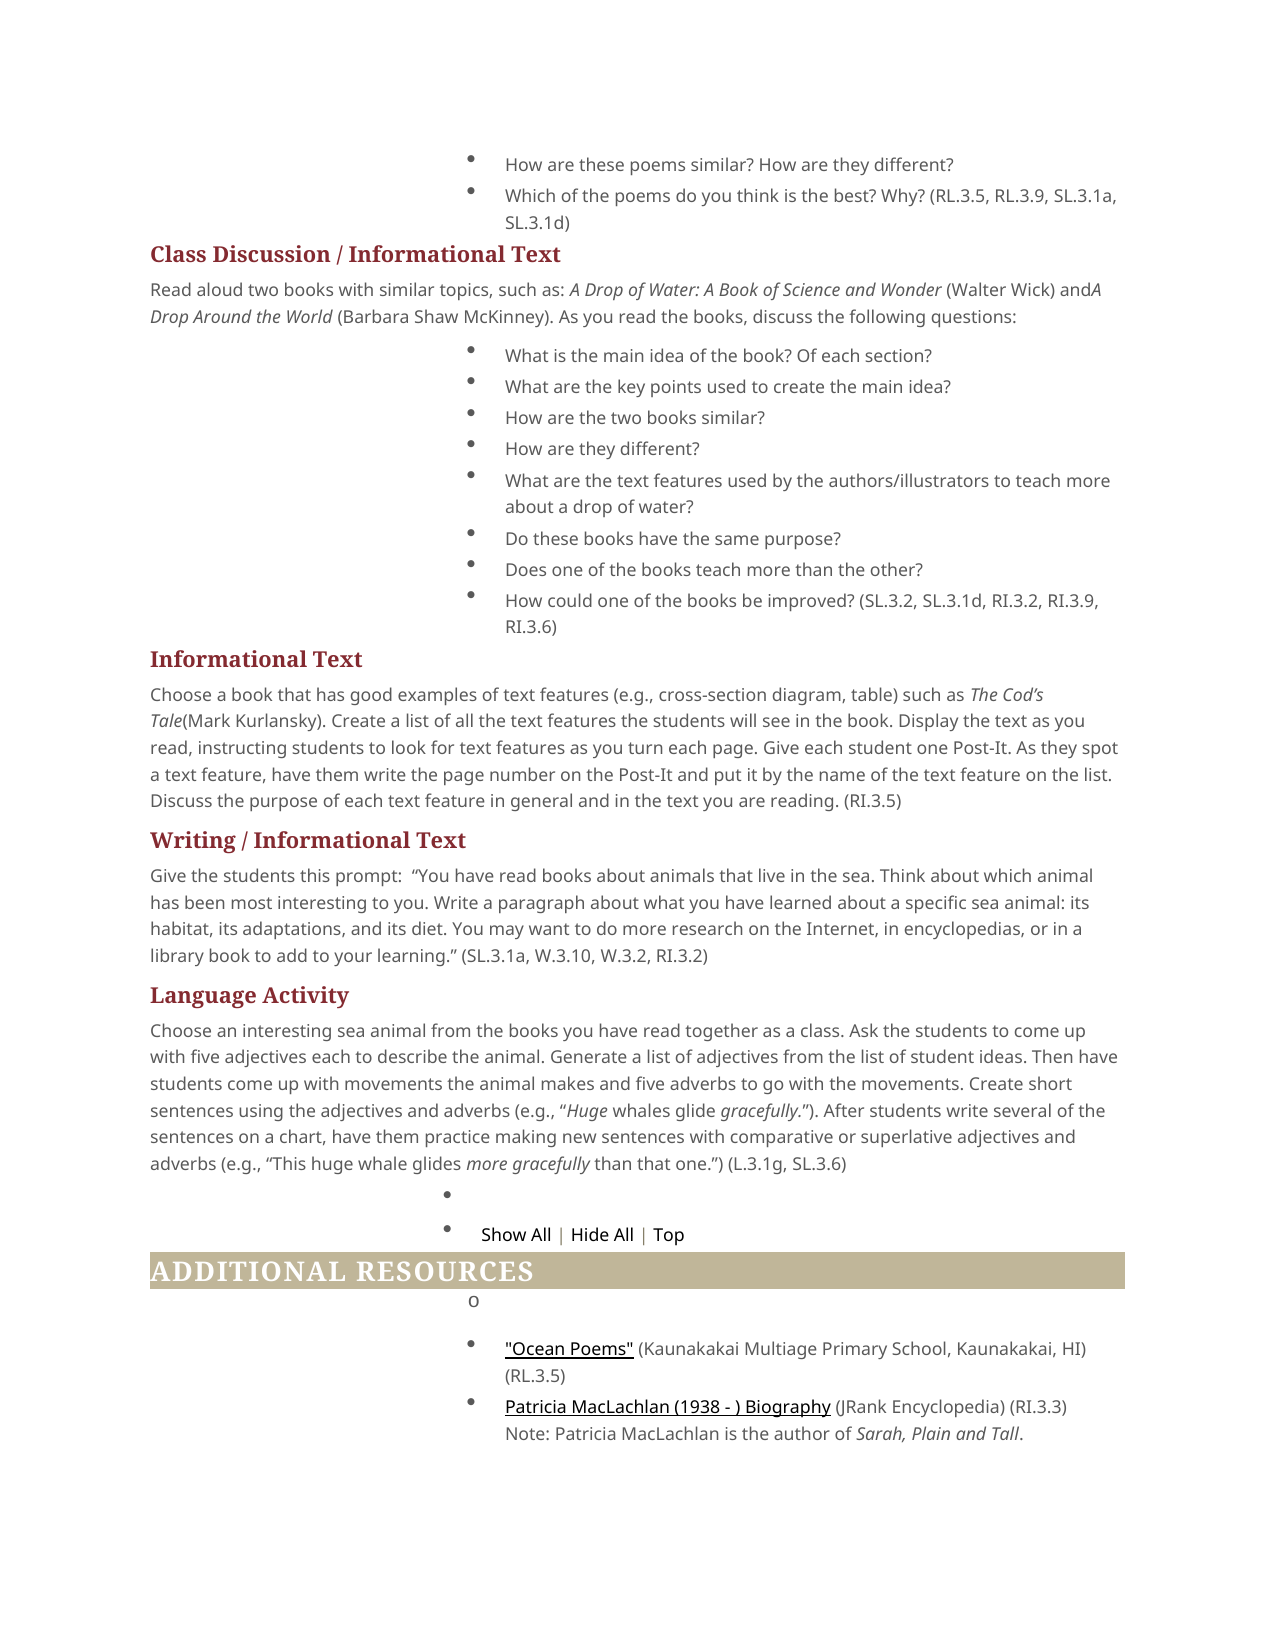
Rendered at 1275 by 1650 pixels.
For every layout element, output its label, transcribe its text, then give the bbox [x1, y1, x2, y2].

text Language Activity [150, 980, 1125, 1010]
list What are the text features used by the authors/illustrators to teach more about a drop of water? [467, 466, 1125, 519]
list "Ocean Poems" (Kaunakakai Multiage Primary School, Kaunakakai, HI) (RL.3.5) [467, 1334, 1125, 1387]
list How could one of the books be improved? (SL.3.2, SL.3.1d, RI.3.2, RI.3.9, RI.3.6) [467, 586, 1125, 639]
list Which of the poems do you think is the best? Why? (RL.3.5, RL.3.9, SL.3.1a, SL.3.1d) [467, 181, 1125, 234]
text Informational Text [150, 644, 1125, 674]
text Choose an interesting sea animal from the books you have read together as a class. Ask the students to come up with five adjectives each to describe the animal. Generate a list of adjectives from the list of student ideas. Then have students come up with movements the animal makes and five adverbs to go with the movements. Create short sentences using the adjectives and adverbs (e.g., “Huge whales glide gracefully.”). After students write several of the sentences on a chart, have them practice making new sentences with comparative or superlative adjectives and adverbs (e.g., “This huge whale glides more gracefully than that one.”) (L.3.1g, SL.3.6) [150, 1016, 1125, 1175]
text Writing / Informational Text [150, 825, 1125, 855]
list Do these books have the same purpose? [467, 523, 1125, 550]
list How are the two books similar? [467, 403, 1125, 430]
list What are the key points used to create the main idea? [467, 372, 1125, 398]
text Class Discussion / Informational Text [150, 239, 1125, 269]
list Show All | Hide All | Top [444, 1222, 1125, 1252]
list Patricia MacLachlan (1938 - ) Biography (JRank Encyclopedia) (RI.3.3) Note: Patricia MacLachlan is the author of Sarah, Plain and Tall. [467, 1392, 1125, 1445]
list How are they different? [467, 434, 1125, 461]
text Give the students this prompt: “You have read books about animals that live in the sea. Think about which animal has been most interesting to you. Write a paragraph about what you have learned about a specific sea animal: its habitat, its adaptations, and its diet. You may want to do more research on the Internet, in encyclopedias, or in a library book to add to your learning.” (SL.3.1a, W.3.10, W.3.2, RI.3.2) [150, 861, 1125, 967]
list Does one of the books teach more than the other? [467, 555, 1125, 581]
text Choose a book that has good examples of text features (e.g., cross-section diagram, table) such as The Cod’s Tale(Mark Kurlansky). Create a list of all the text features the students will see in the book. Display the text as you read, instructing students to look for text features as you turn each page. Give each student one Post-It. As they spot a text feature, have them write the page number on the Post-It and put it by the name of the text feature on the list. Discuss the purpose of each text feature in general and in the text you are reading. (RI.3.5) [150, 680, 1125, 813]
list How are these poems similar? How are they different? [467, 150, 1125, 177]
text Read aloud two books with similar topics, such as: A Drop of Water: A Book of Science and Wonder (Walter Wick) andA Drop Around the World (Barbara Shaw McKinney). As you read the books, discuss the following questions: [150, 275, 1125, 328]
list What is the main idea of the book? Of each section? [467, 341, 1125, 367]
text Additional Resources [150, 1252, 1125, 1289]
